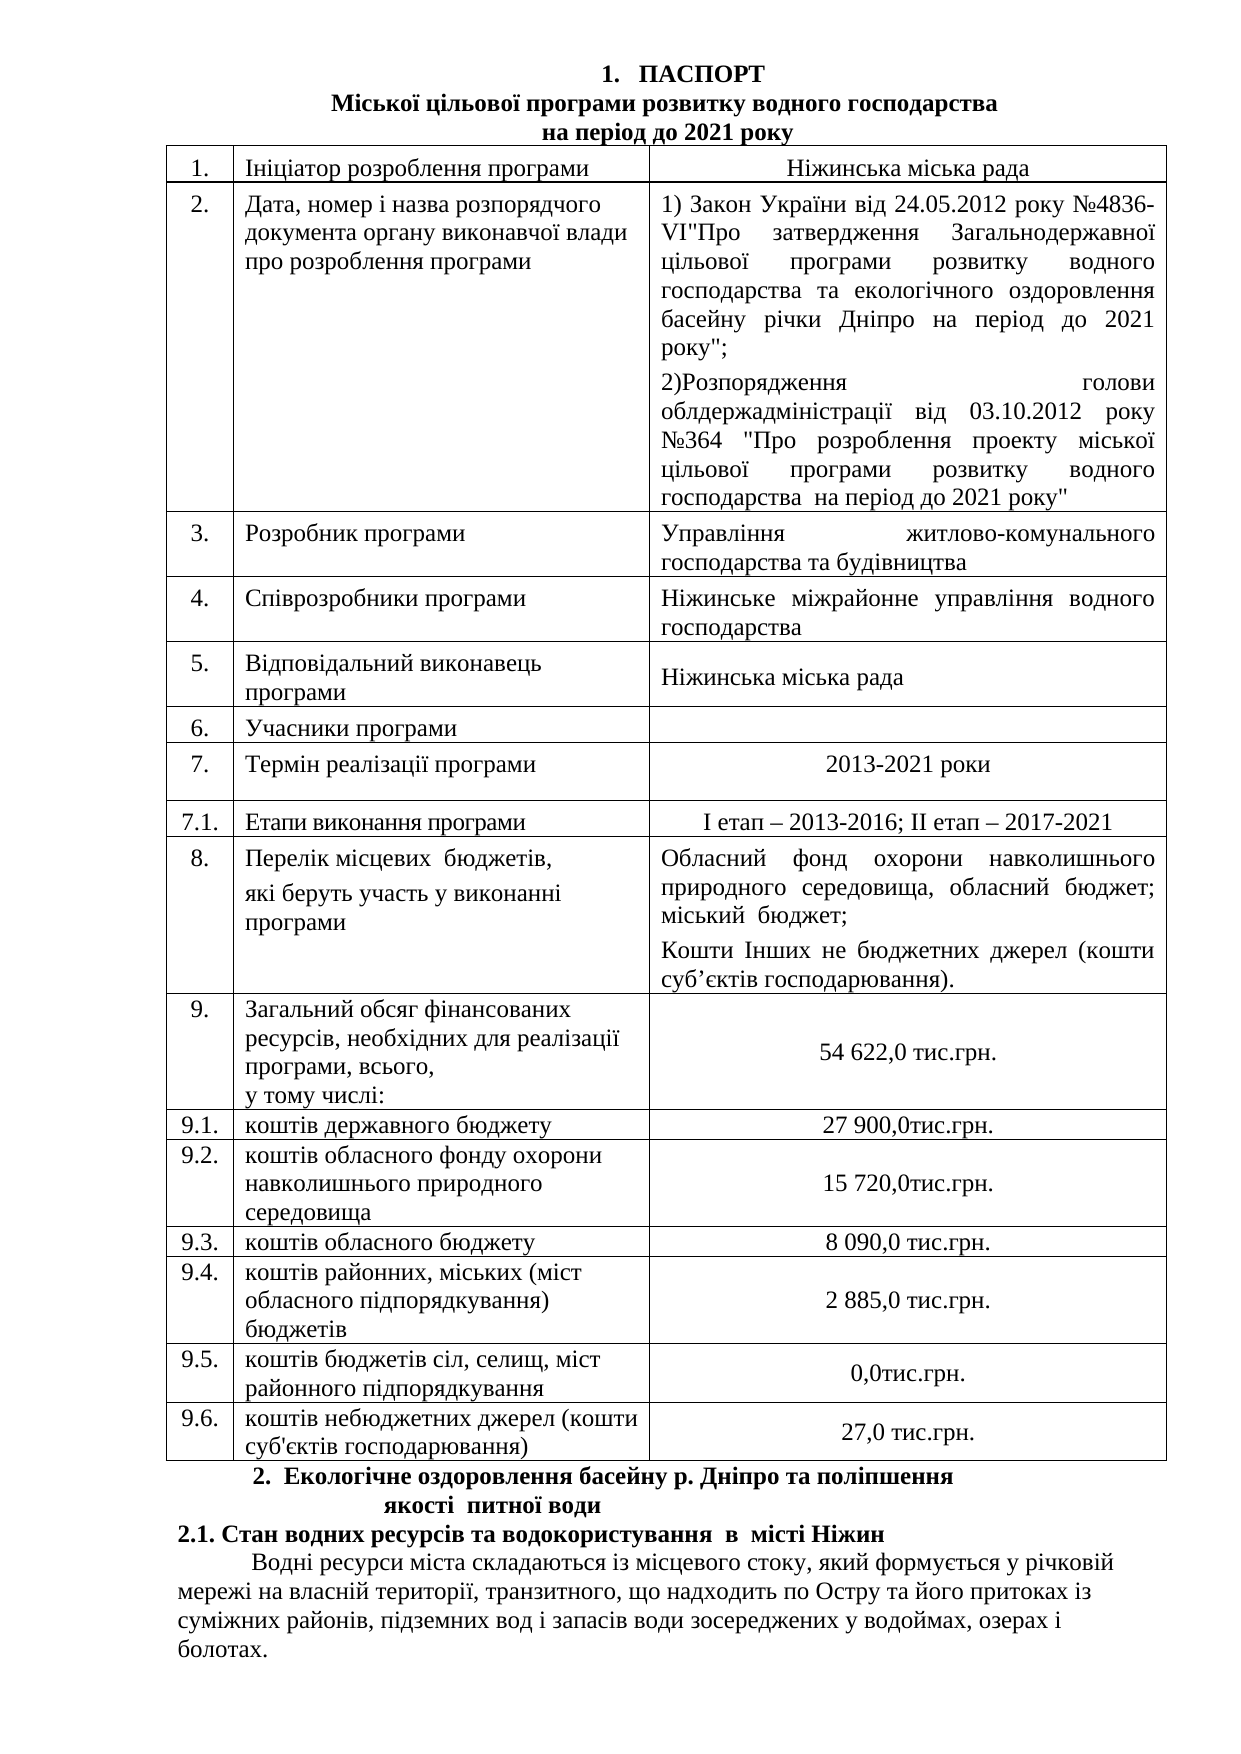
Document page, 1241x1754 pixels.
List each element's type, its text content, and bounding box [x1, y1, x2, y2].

table_cell І етап – 2013-2016; ІІ етап – 2017-2021 [650, 801, 1166, 836]
table_cell 54 622,0 тис.грн. [650, 994, 1166, 1109]
table_header Ніжинська міська рада [650, 146, 1166, 181]
table_cell 7. [167, 743, 233, 799]
table_cell Учасники програми [234, 707, 649, 742]
table_cell 3. [167, 512, 233, 576]
table_cell 2 885,0 тис.грн. [650, 1257, 1166, 1343]
table_cell коштів обласного фонду охорони навколишнього природного середовища [234, 1140, 649, 1226]
table_cell коштів державного бюджету [234, 1110, 649, 1139]
table_cell 9.4. [167, 1257, 233, 1343]
table_cell коштів районних, міських (міст обласного підпорядкування) бюджетів [234, 1257, 649, 1343]
table_cell 2. [167, 183, 233, 511]
text Міської цільової програми розвитку водного господарства [177, 88, 1152, 117]
table_cell Дата, номер і назва розпорядчого документа органу виконавчої влади про розроблення програми [234, 183, 649, 511]
table_cell 9.6. [167, 1403, 233, 1460]
text якості питної води [177, 1490, 1152, 1519]
table_cell Співрозробники програми [234, 577, 649, 641]
list ПАСПОРТ [215, 59, 1152, 88]
table_cell 9.1. [167, 1110, 233, 1139]
table_cell 9.2. [167, 1140, 233, 1226]
table_cell 7.1. [167, 801, 233, 836]
table_cell [650, 707, 1166, 742]
table_cell 5. [167, 642, 233, 706]
table_cell Загальний обсяг фінансованих ресурсів, необхідних для реалізації програми, всього, у тому числі: [234, 994, 649, 1109]
table_cell 1) Закон України від 24.05.2012 року №4836-VI"Про затвердження Загальнодержавної цільової програми розвитку водного господарства та екологічного оздоровлення басейну річки Дніпро на період до 2021 року"; 2)Розпорядження голови облдержадміністрації від 03.10.2012 року №364 "Про розроблення проекту міської цільової програми розвитку водного господарства на період до 2021 року" [650, 183, 1166, 511]
table_cell 6. [167, 707, 233, 742]
table_cell 8. [167, 837, 233, 993]
text на період до 2021 року [177, 117, 1152, 145]
table_cell Перелік місцевих бюджетів, які беруть участь у виконанні програми [234, 837, 649, 993]
table_cell 4. [167, 577, 233, 641]
table_cell Етапи виконання програми [234, 801, 649, 836]
table_cell Термін реалізації програми [234, 743, 649, 799]
table_cell 27,0 тис.грн. [650, 1403, 1166, 1460]
table_cell Управління житлово-комунального господарства та будівництва [650, 512, 1166, 576]
table_cell 0,0тис.грн. [650, 1344, 1166, 1402]
table_cell 9.3. [167, 1227, 233, 1256]
text 2. Екологічне оздоровлення басейну р. Дніпро та поліпшення [177, 1461, 1152, 1490]
table_cell коштів небюджетних джерел (кошти суб'єктів господарювання) [234, 1403, 649, 1460]
table_cell 15 720,0тис.грн. [650, 1140, 1166, 1226]
table_cell 9.5. [167, 1344, 233, 1402]
table_cell Розробник програми [234, 512, 649, 576]
table_cell коштів бюджетів сіл, селищ, міст районного підпорядкування [234, 1344, 649, 1402]
table_cell Ніжинська міська рада [650, 642, 1166, 706]
table_cell Ніжинське міжрайонне управління водного господарства [650, 577, 1166, 641]
table_cell 27 900,0тис.грн. [650, 1110, 1166, 1139]
table_cell коштів обласного бюджету [234, 1227, 649, 1256]
table_header 1. [167, 146, 233, 181]
table_cell 2013-2021 роки [650, 743, 1166, 799]
table_cell 8 090,0 тис.грн. [650, 1227, 1166, 1256]
table_cell Відповідальний виконавець програми [234, 642, 649, 706]
table_header Ініціатор розроблення програми [234, 146, 649, 181]
table_cell Обласний фонд охорони навколишнього природного середовища, обласний бюджет; міський бюджет; Кошти Інших не бюджетних джерел (кошти суб’єктів господарювання). [650, 837, 1166, 993]
table_cell 9. [167, 994, 233, 1109]
text 2.1. Стан водних ресурсів та водокористування в місті Ніжин [177, 1519, 1152, 1547]
text Водні ресурси міста складаються із місцевого стоку, який формується у річковій мережі на власній території, транзитного, що надходить по Остру та його притоках із суміжних районів, підземних вод і запасів води зосереджених у водоймах, озерах і болотах. [177, 1547, 1152, 1662]
